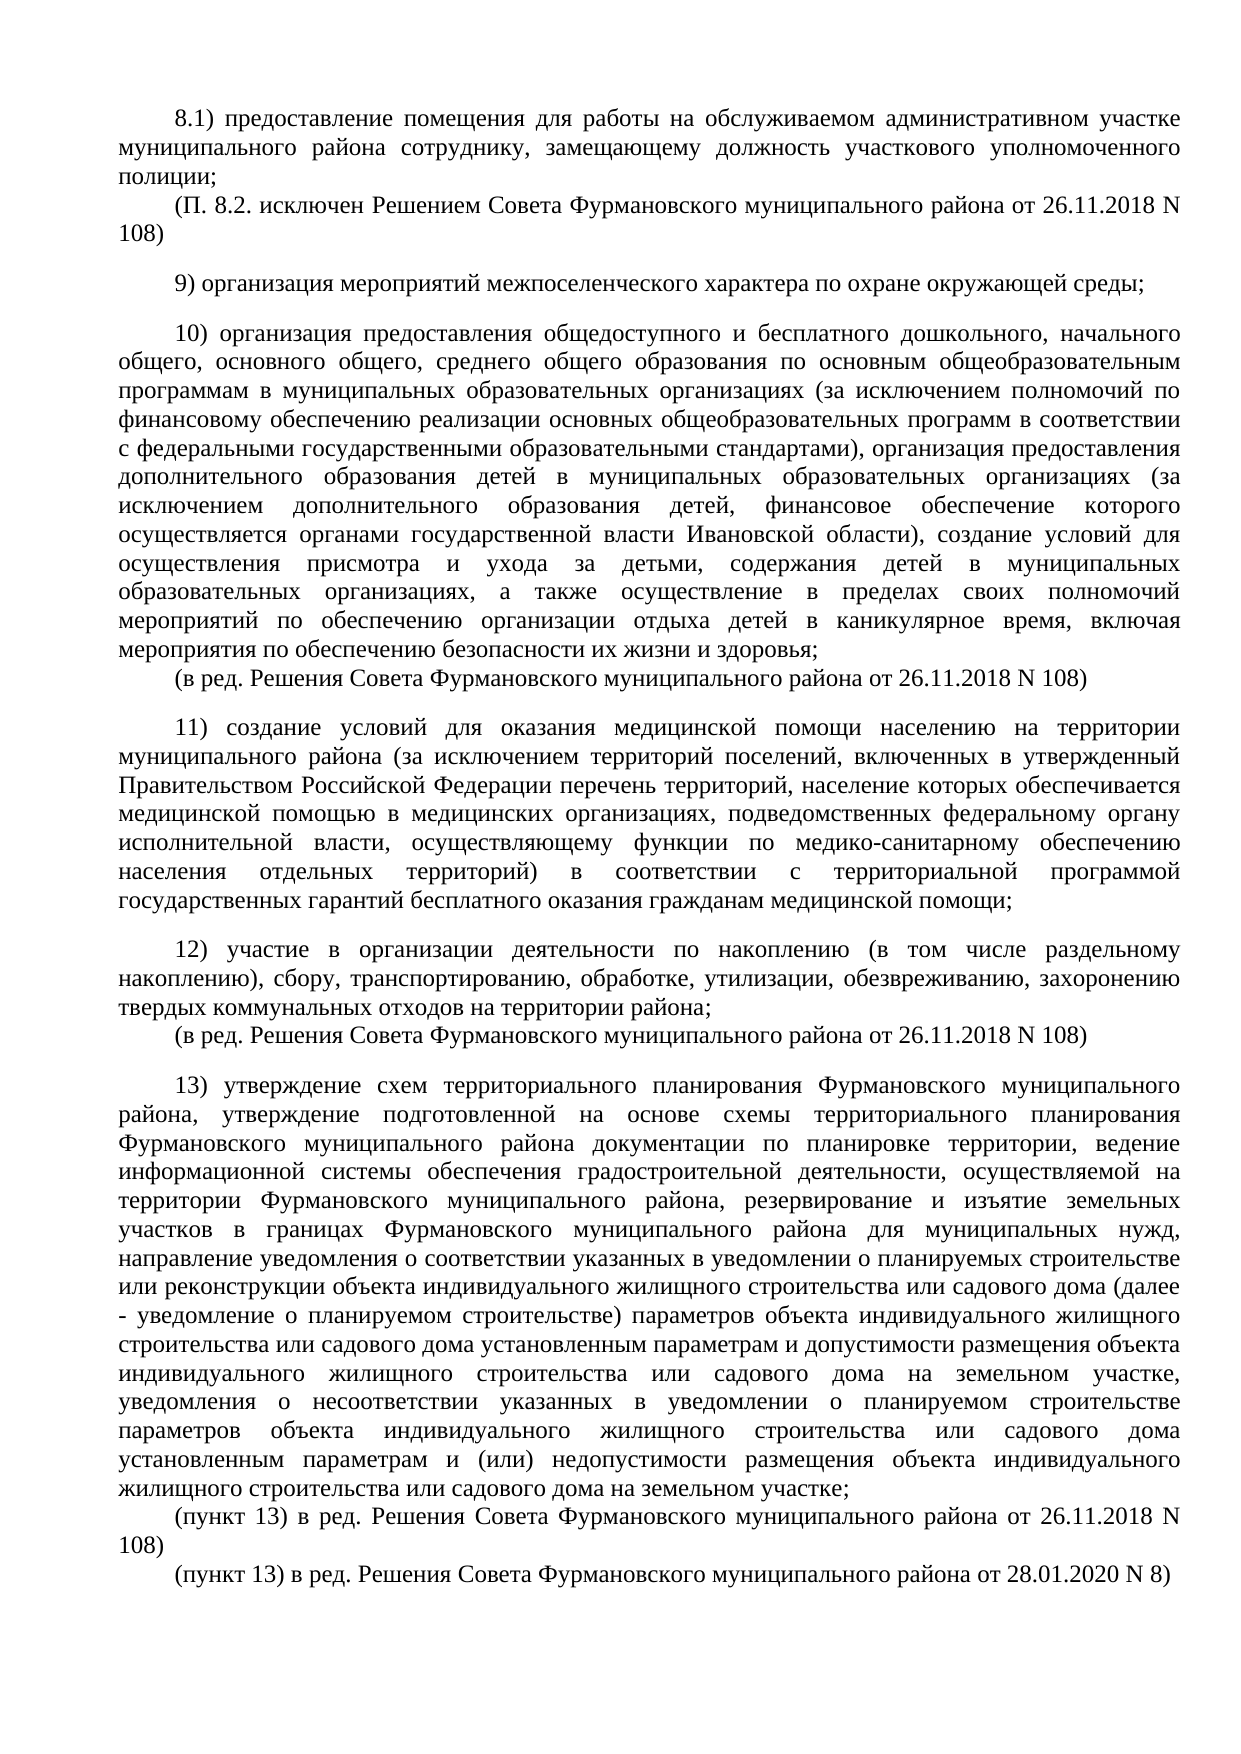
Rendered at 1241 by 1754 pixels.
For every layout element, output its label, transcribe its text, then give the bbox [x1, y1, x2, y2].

text (в ред. Решения Совета Фурмановского муниципального района от 26.11.2018 N 108) [118, 1021, 1181, 1049]
text 10) организация предоставления общедоступного и бесплатного дошкольного, начального общего, основного общего, среднего общего образования по основным общеобразовательным программам в муниципальных образовательных организациях (за исключением полномочий по финансовому обеспечению реализации основных общеобразовательных программ в соответствии с федеральными государственными образовательными стандартами), организация предоставления дополнительного образования детей в муниципальных образовательных организациях (за исключением дополнительного образования детей, финансовое обеспечение которого осуществляется органами государственной власти Ивановской области), создание условий для осуществления присмотра и ухода за детьми, содержания детей в муниципальных образовательных организациях, а также осуществление в пределах своих полномочий мероприятий по обеспечению организации отдыха детей в каникулярное время, включая мероприятия по обеспечению безопасности их жизни и здоровья; [118, 318, 1181, 663]
text 13) утверждение схем территориального планирования Фурмановского муниципального района, утверждение подготовленной на основе схемы территориального планирования Фурмановского муниципального района документации по планировке территории, ведение информационной системы обеспечения градостроительной деятельности, осуществляемой на территории Фурмановского муниципального района, резервирование и изъятие земельных участков в границах Фурмановского муниципального района для муниципальных нужд, направление уведомления о соответствии указанных в уведомлении о планируемых строительстве или реконструкции объекта индивидуального жилищного строительства или садового дома (далее - уведомление о планируемом строительстве) параметров объекта индивидуального жилищного строительства или садового дома установленным параметрам и допустимости размещения объекта индивидуального жилищного строительства или садового дома на земельном участке, уведомления о несоответствии указанных в уведомлении о планируемом строительстве параметров объекта индивидуального жилищного строительства или садового дома установленным параметрам и (или) недопустимости размещения объекта индивидуального жилищного строительства или садового дома на земельном участке; [118, 1070, 1181, 1501]
text (пункт 13) в ред. Решения Совета Фурмановского муниципального района от 26.11.2018 N 108) [118, 1501, 1181, 1559]
text (в ред. Решения Совета Фурмановского муниципального района от 26.11.2018 N 108) [118, 663, 1181, 691]
text 11) создание условий для оказания медицинской помощи населению на территории муниципального района (за исключением территорий поселений, включенных в утвержденный Правительством Российской Федерации перечень территорий, население которых обеспечивается медицинской помощью в медицинских организациях, подведомственных федеральному органу исполнительной власти, осуществляющему функции по медико-санитарному обеспечению населения отдельных территорий) в соответствии с территориальной программой государственных гарантий бесплатного оказания гражданам медицинской помощи; [118, 712, 1181, 913]
text 9) организация мероприятий межпоселенческого характера по охране окружающей среды; [118, 268, 1181, 297]
text 12) участие в организации деятельности по накоплению (в том числе раздельному накоплению), сбору, транспортированию, обработке, утилизации, обезвреживанию, захоронению твердых коммунальных отходов на территории района; [118, 934, 1181, 1021]
text 8.1) предоставление помещения для работы на обслуживаемом административном участке муниципального района сотруднику, замещающему должность участкового уполномоченного полиции; [118, 103, 1181, 190]
text (пункт 13) в ред. Решения Совета Фурмановского муниципального района от 28.01.2020 N 8) [118, 1559, 1181, 1588]
text (П. 8.2. исключен Решением Совета Фурмановского муниципального района от 26.11.2018 N 108) [118, 190, 1181, 247]
